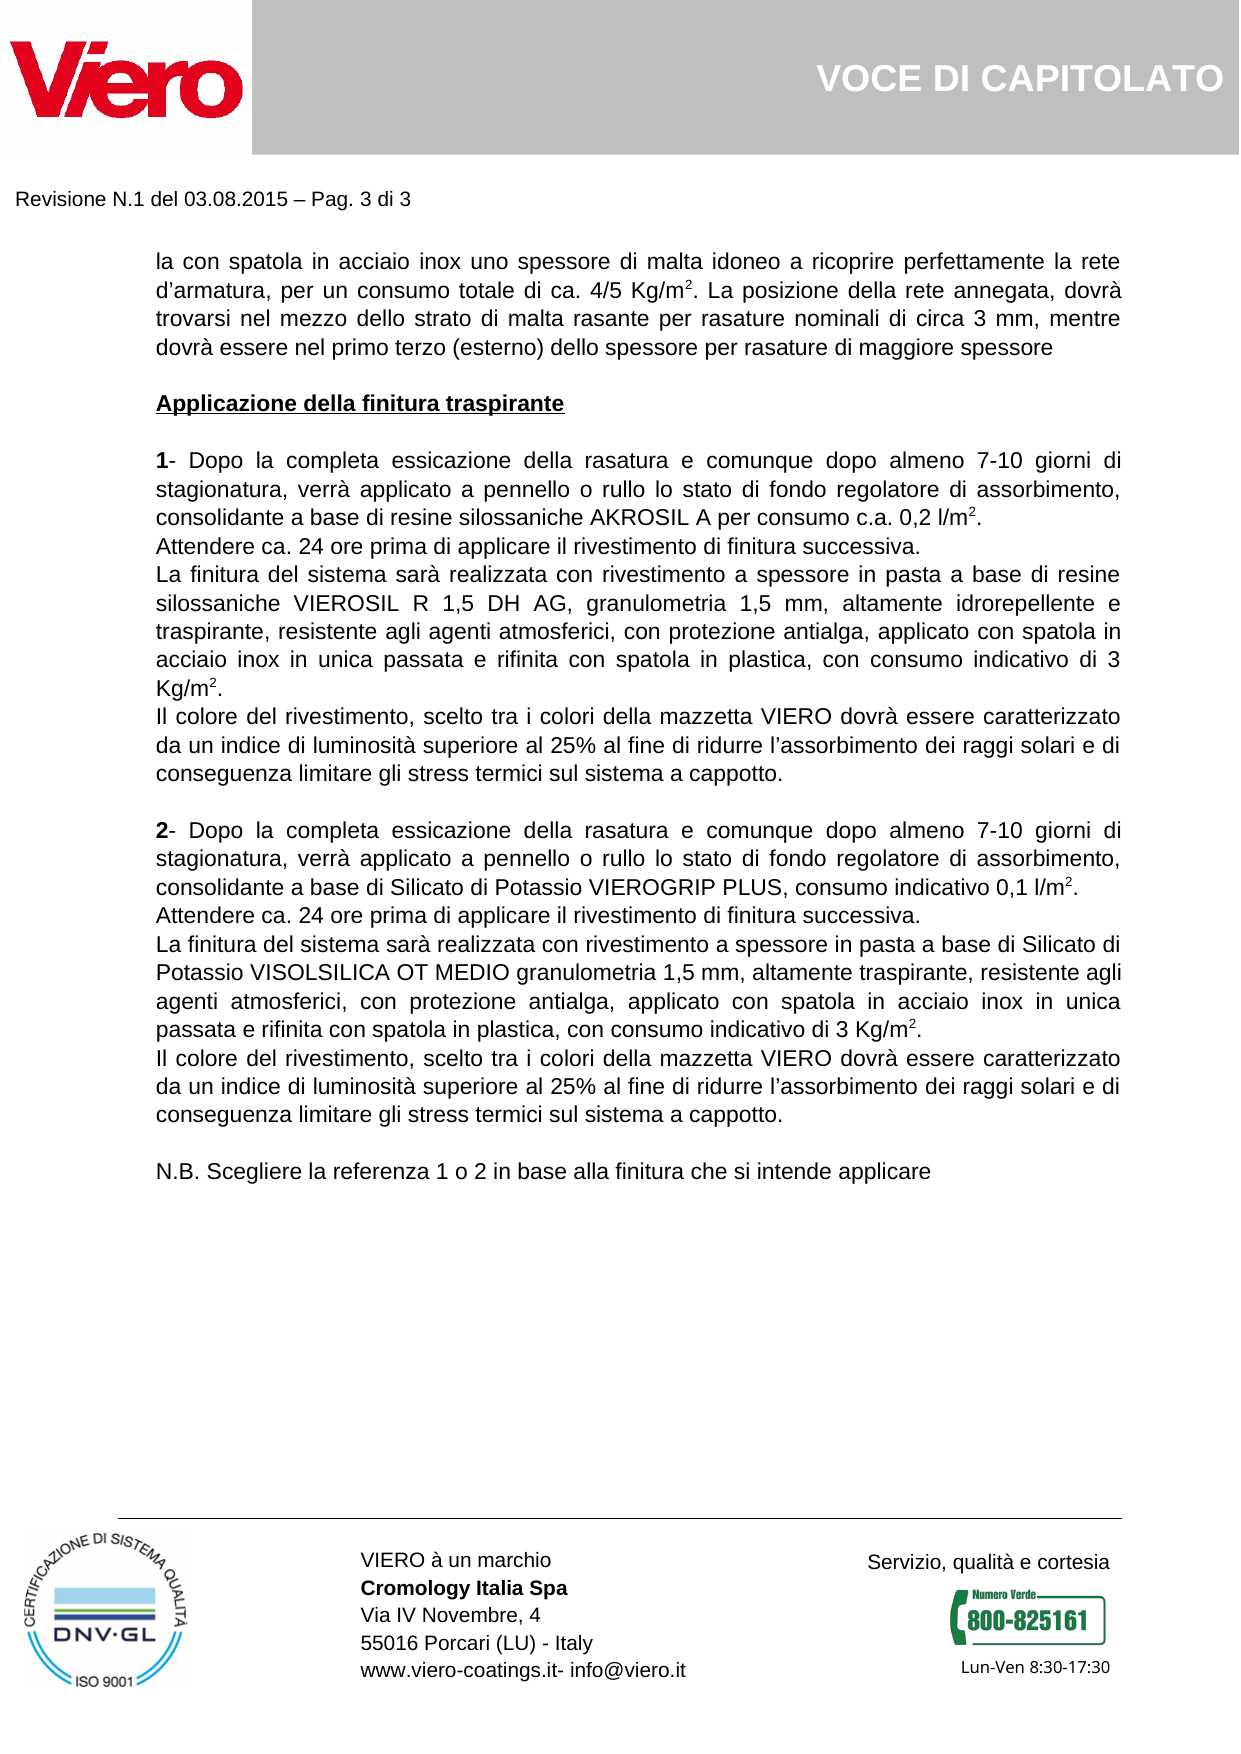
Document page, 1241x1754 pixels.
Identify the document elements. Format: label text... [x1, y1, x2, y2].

text Attendere ca. 24 ore prima di applicare il rivestimento di finitura successiva. [156, 902, 1122, 929]
text La finitura del sistema sarà realizzata con rivestimento a spessore in pasta a base di Silicato di Potassio VISOLSILICA OT MEDIO granulometria 1,5 mm, altamente traspirante, resistente agli agenti atmosferici, con protezione antialga, applicato con spatola in acciaio inox in unica passata e rifinita con spatola in plastica, con consumo indicativo di 3 Kg/m2. [156, 931, 1122, 1042]
text Attendere ca. 24 ore prima di applicare il rivestimento di finitura successiva. [156, 533, 1122, 559]
picture [0, 0, 253, 160]
text Il colore del rivestimento, scelto tra i colori della mazzetta VIERO dovrà essere caratterizzato da un indice di luminosità superiore al 25% al fine di ridurre l’assorbimento dei raggi solari e di conseguenza limitare gli stress termici sul sistema a cappotto. [156, 1044, 1122, 1128]
text 2- Dopo la completa essicazione della rasatura e comunque dopo almeno 7-10 giorni di stagionatura, verrà applicato a pennello o rullo lo stato di fondo regolatore di assorbimento, consolidante a base di Silicato di Potassio VIEROGRIP PLUS, consumo indicativo 0,1 l/m2. [156, 817, 1122, 900]
text Il colore del rivestimento, scelto tra i colori della mazzetta VIERO dovrà essere caratterizzato da un indice di luminosità superiore al 25% al fine di ridurre l’assorbimento dei raggi solari e di conseguenza limitare gli stress termici sul sistema a cappotto. [156, 703, 1122, 786]
picture [938, 1577, 1111, 1652]
text Applicazione della finitura traspirante [156, 390, 1122, 417]
text 1- Dopo la completa essicazione della rasatura e comunque dopo almeno 7-10 giorni di stagionatura, verrà applicato a pennello o rullo lo stato di fondo regolatore di assorbimento, consolidante a base di resine silossaniche AKROSIL A per consumo c.a. 0,2 l/m2. [156, 447, 1122, 531]
text N.B. Scegliere la referenza 1 o 2 in base alla finitura che si intende applicare [156, 1158, 1122, 1184]
picture [24, 1533, 188, 1687]
text La finitura del sistema sarà realizzata con rivestimento a spessore in pasta a base di resine silossaniche VIEROSIL R 1,5 DH AG, granulometria 1,5 mm, altamente idrorepellente e traspirante, resistente agli agenti atmosferici, con protezione antialga, applicato con spatola in acciaio inox in unica passata e rifinita con spatola in plastica, con consumo indicativo di 3 Kg/m2. [156, 561, 1122, 701]
